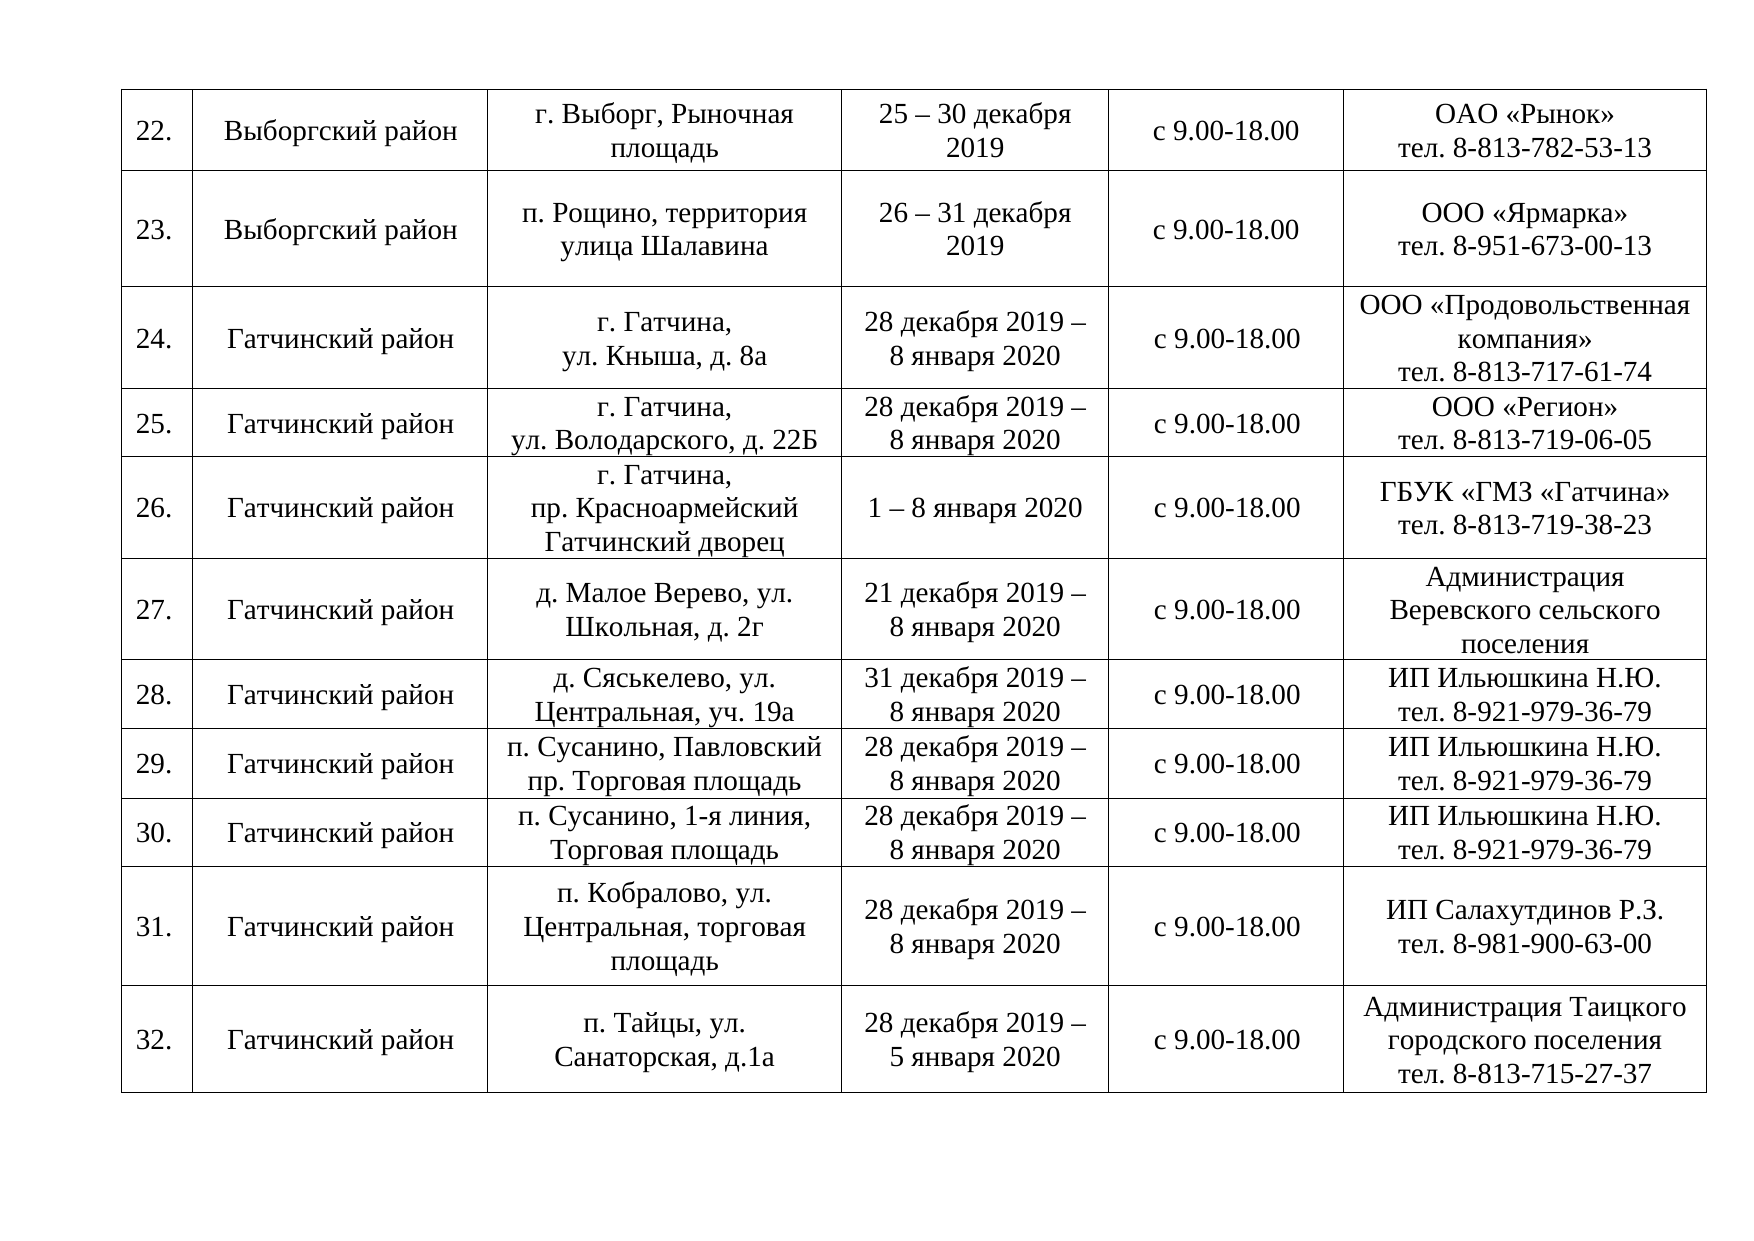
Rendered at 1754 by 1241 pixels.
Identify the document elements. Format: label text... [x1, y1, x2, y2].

table_cell г. Выборг, Рыночная площадь [488, 90, 841, 170]
table_cell Выборгский район [193, 90, 487, 170]
table_cell г. Гатчина, ул. Володарского, д. 22Б [488, 389, 841, 456]
table_cell [122, 729, 192, 797]
table_cell [122, 867, 192, 985]
table_cell Гатчинский район [193, 986, 487, 1092]
table_cell 26 – 31 декабря 2019 [842, 171, 1108, 286]
table_cell ИП Ильюшкина Н.Ю. тел. 8-921-979-36-79 [1344, 729, 1706, 797]
table_cell п. Сусанино, 1-я линия, Торговая площадь [488, 799, 841, 866]
table_cell [122, 171, 192, 286]
table_cell ООО «Продовольственная компания» тел. 8-813-717-61-74 [1344, 287, 1706, 388]
table_cell ИП Ильюшкина Н.Ю. тел. 8-921-979-36-79 [1344, 799, 1706, 866]
table_cell 28 декабря 2019 – 5 января 2020 [842, 986, 1108, 1092]
table_cell п. Тайцы, ул. Санаторская, д.1а [488, 986, 841, 1092]
table_cell [122, 559, 192, 659]
table_cell п. Кобралово, ул. Центральная, торговая площадь [488, 867, 841, 985]
table_cell Гатчинский район [193, 660, 487, 727]
table_cell [122, 799, 192, 866]
table_cell Гатчинский район [193, 389, 487, 456]
table_cell ОАО «Рынок» тел. 8-813-782-53-13 [1344, 90, 1706, 170]
table_cell [122, 660, 192, 727]
table_cell 28 декабря 2019 – 8 января 2020 [842, 729, 1108, 797]
table_cell с 9.00-18.00 [1109, 799, 1343, 866]
table_cell с 9.00-18.00 [1109, 660, 1343, 727]
table_cell п. Рощино, территория улица Шалавина [488, 171, 841, 286]
table_cell 21 декабря 2019 – 8 января 2020 [842, 559, 1108, 659]
table_cell Гатчинский район [193, 287, 487, 388]
table_cell Гатчинский район [193, 457, 487, 558]
table_cell с 9.00-18.00 [1109, 867, 1343, 985]
table_cell [122, 287, 192, 388]
table_cell 1 – 8 января 2020 [842, 457, 1108, 558]
table_cell Гатчинский район [193, 799, 487, 866]
table_cell г. Гатчина, пр. Красноармейский Гатчинский дворец [488, 457, 841, 558]
table_cell Гатчинский район [193, 867, 487, 985]
table_cell 28 декабря 2019 – 8 января 2020 [842, 389, 1108, 456]
table_cell с 9.00-18.00 [1109, 287, 1343, 388]
table_cell ГБУК «ГМЗ «Гатчина» тел. 8-813-719-38-23 [1344, 457, 1706, 558]
table_cell д. Малое Верево, ул. Школьная, д. 2г [488, 559, 841, 659]
table_cell 28 декабря 2019 – 8 января 2020 [842, 867, 1108, 985]
table_cell с 9.00-18.00 [1109, 729, 1343, 797]
table_cell п. Сусанино, Павловский пр. Торговая площадь [488, 729, 841, 797]
table_cell [122, 389, 192, 456]
table_cell Администрация Таицкого городского поселения тел. 8-813-715-27-37 [1344, 986, 1706, 1092]
table_cell ИП Салахутдинов Р.З. тел. 8-981-900-63-00 [1344, 867, 1706, 985]
table_cell с 9.00-18.00 [1109, 389, 1343, 456]
table_cell 25 – 30 декабря 2019 [842, 90, 1108, 170]
table_cell Выборгский район [193, 171, 487, 286]
table_cell 31 декабря 2019 – 8 января 2020 [842, 660, 1108, 727]
table_cell с 9.00-18.00 [1109, 90, 1343, 170]
table_cell Администрация Веревского сельского поселения [1344, 559, 1706, 659]
table_cell ООО «Регион» тел. 8-813-719-06-05 [1344, 389, 1706, 456]
table_cell с 9.00-18.00 [1109, 986, 1343, 1092]
table_cell с 9.00-18.00 [1109, 457, 1343, 558]
table_cell Гатчинский район [193, 729, 487, 797]
table_cell с 9.00-18.00 [1109, 559, 1343, 659]
table_cell [122, 90, 192, 170]
table_cell с 9.00-18.00 [1109, 171, 1343, 286]
table_cell Гатчинский район [193, 559, 487, 659]
table_cell 28 декабря 2019 – 8 января 2020 [842, 287, 1108, 388]
table_cell д. Сяськелево, ул. Центральная, уч. 19а [488, 660, 841, 727]
table_cell [122, 457, 192, 558]
table_cell г. Гатчина, ул. Кныша, д. 8а [488, 287, 841, 388]
table_cell ООО «Ярмарка» тел. 8-951-673-00-13 [1344, 171, 1706, 286]
table_cell ИП Ильюшкина Н.Ю. тел. 8-921-979-36-79 [1344, 660, 1706, 727]
table_cell [122, 986, 192, 1092]
table_cell 28 декабря 2019 – 8 января 2020 [842, 799, 1108, 866]
